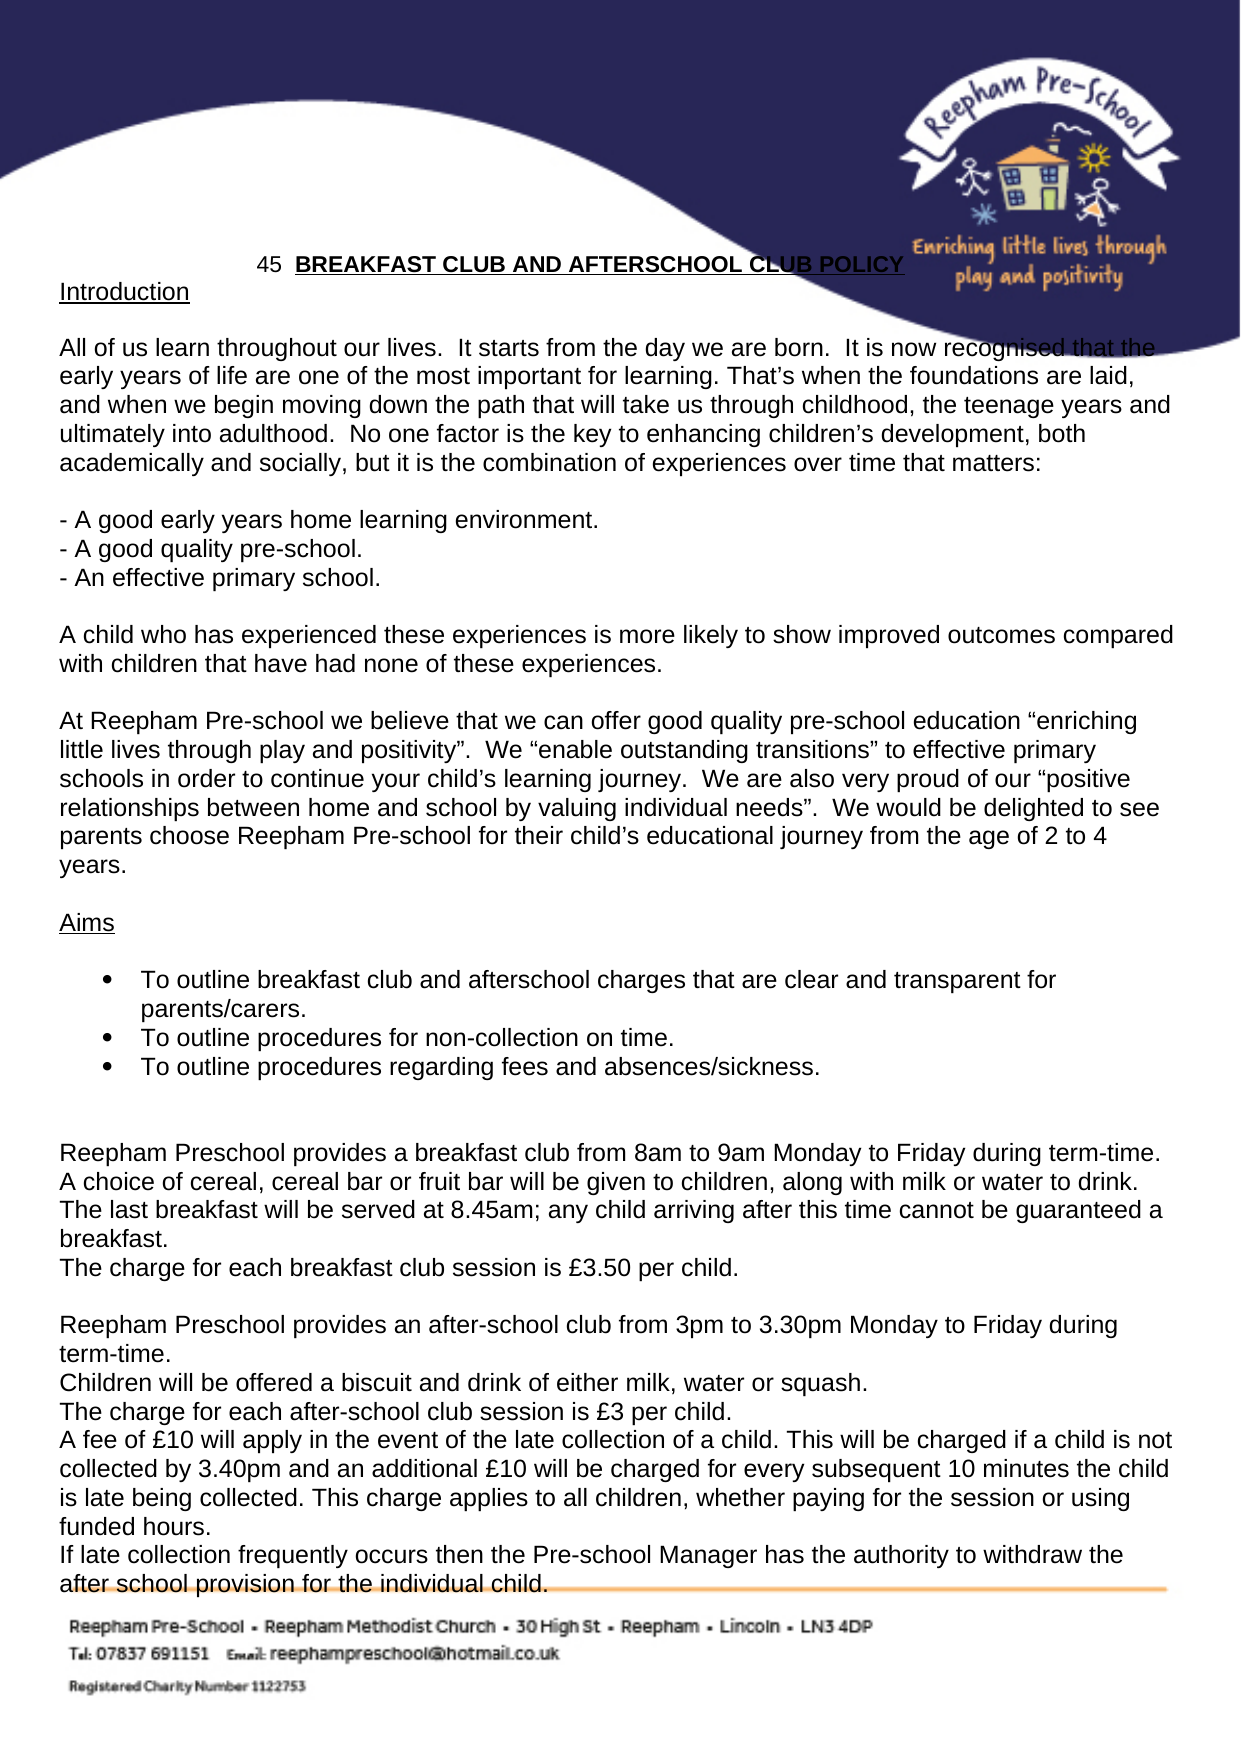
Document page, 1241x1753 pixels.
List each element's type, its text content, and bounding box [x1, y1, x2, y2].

text At Reepham Pre-school we believe that we can offer good quality pre-school education “enriching little lives through play and positivity”. We “enable outstanding transitions” to effective primary schools in order to continue your child’s learning journey. We are also very proud of our “positive relationships between home and school by valuing individual needs”. We would be delighted to see parents choose Reepham Pre-school for their child’s educational journey from the age of 2 to 4 years. [59, 706, 1181, 879]
text Children will be offered a biscuit and drink of either milk, water or squash. [59, 1368, 1181, 1397]
text 45 BREAKFAST CLUB AND AFTERSCHOOL CLUB POLICY [59, 251, 1181, 277]
text - An effective primary school. [59, 562, 1181, 591]
text A fee of £10 will apply in the event of the late collection of a child. This will be charged if a child is not collected by 3.40pm and an additional £10 will be charged for every subsequent 10 minutes the child is late being collected. This charge applies to all children, whether paying for the session or using funded hours. [59, 1425, 1181, 1540]
text Introduction [59, 277, 1181, 306]
text Reepham Preschool provides an after-school club from 3pm to 3.30pm Monday to Friday during term-time. [59, 1310, 1181, 1368]
text Reepham Preschool provides a breakfast club from 8am to 9am Monday to Friday during term-time. [59, 1138, 1181, 1167]
picture [0, 0, 1241, 1753]
text - A good early years home learning environment. [59, 505, 1181, 534]
text The charge for each breakfast club session is £3.50 per child. [59, 1253, 1181, 1282]
text A child who has experienced these experiences is more likely to show improved outcomes compared with children that have had none of these experiences. [59, 620, 1181, 677]
list To outline procedures regarding fees and absences/sickness. [103, 1051, 1181, 1080]
list To outline procedures for non-collection on time. [103, 1023, 1181, 1051]
list To outline breakfast club and afterschool charges that are clear and transparent for parents/carers. [103, 965, 1181, 1023]
text - A good quality pre-school. [59, 534, 1181, 562]
text All of us learn throughout our lives. It starts from the day we are born. It is now recognised that the early years of life are one of the most important for learning. That’s when the foundations are laid, and when we begin moving down the path that will take us through childhood, the teenage years and ultimately into adulthood. No one factor is the key to enhancing children’s development, both academically and socially, but it is the combination of experiences over time that matters: [59, 332, 1181, 476]
text The charge for each after-school club session is £3 per child. [59, 1397, 1181, 1425]
text A choice of cereal, cereal bar or fruit bar will be given to children, along with milk or water to drink. The last breakfast will be served at 8.45am; any child arriving after this time cannot be guaranteed a breakfast. [59, 1167, 1181, 1253]
text If late collection frequently occurs then the Pre-school Manager has the authority to withdraw the after school provision for the individual child. [59, 1540, 1181, 1598]
text Aims [59, 907, 1181, 936]
